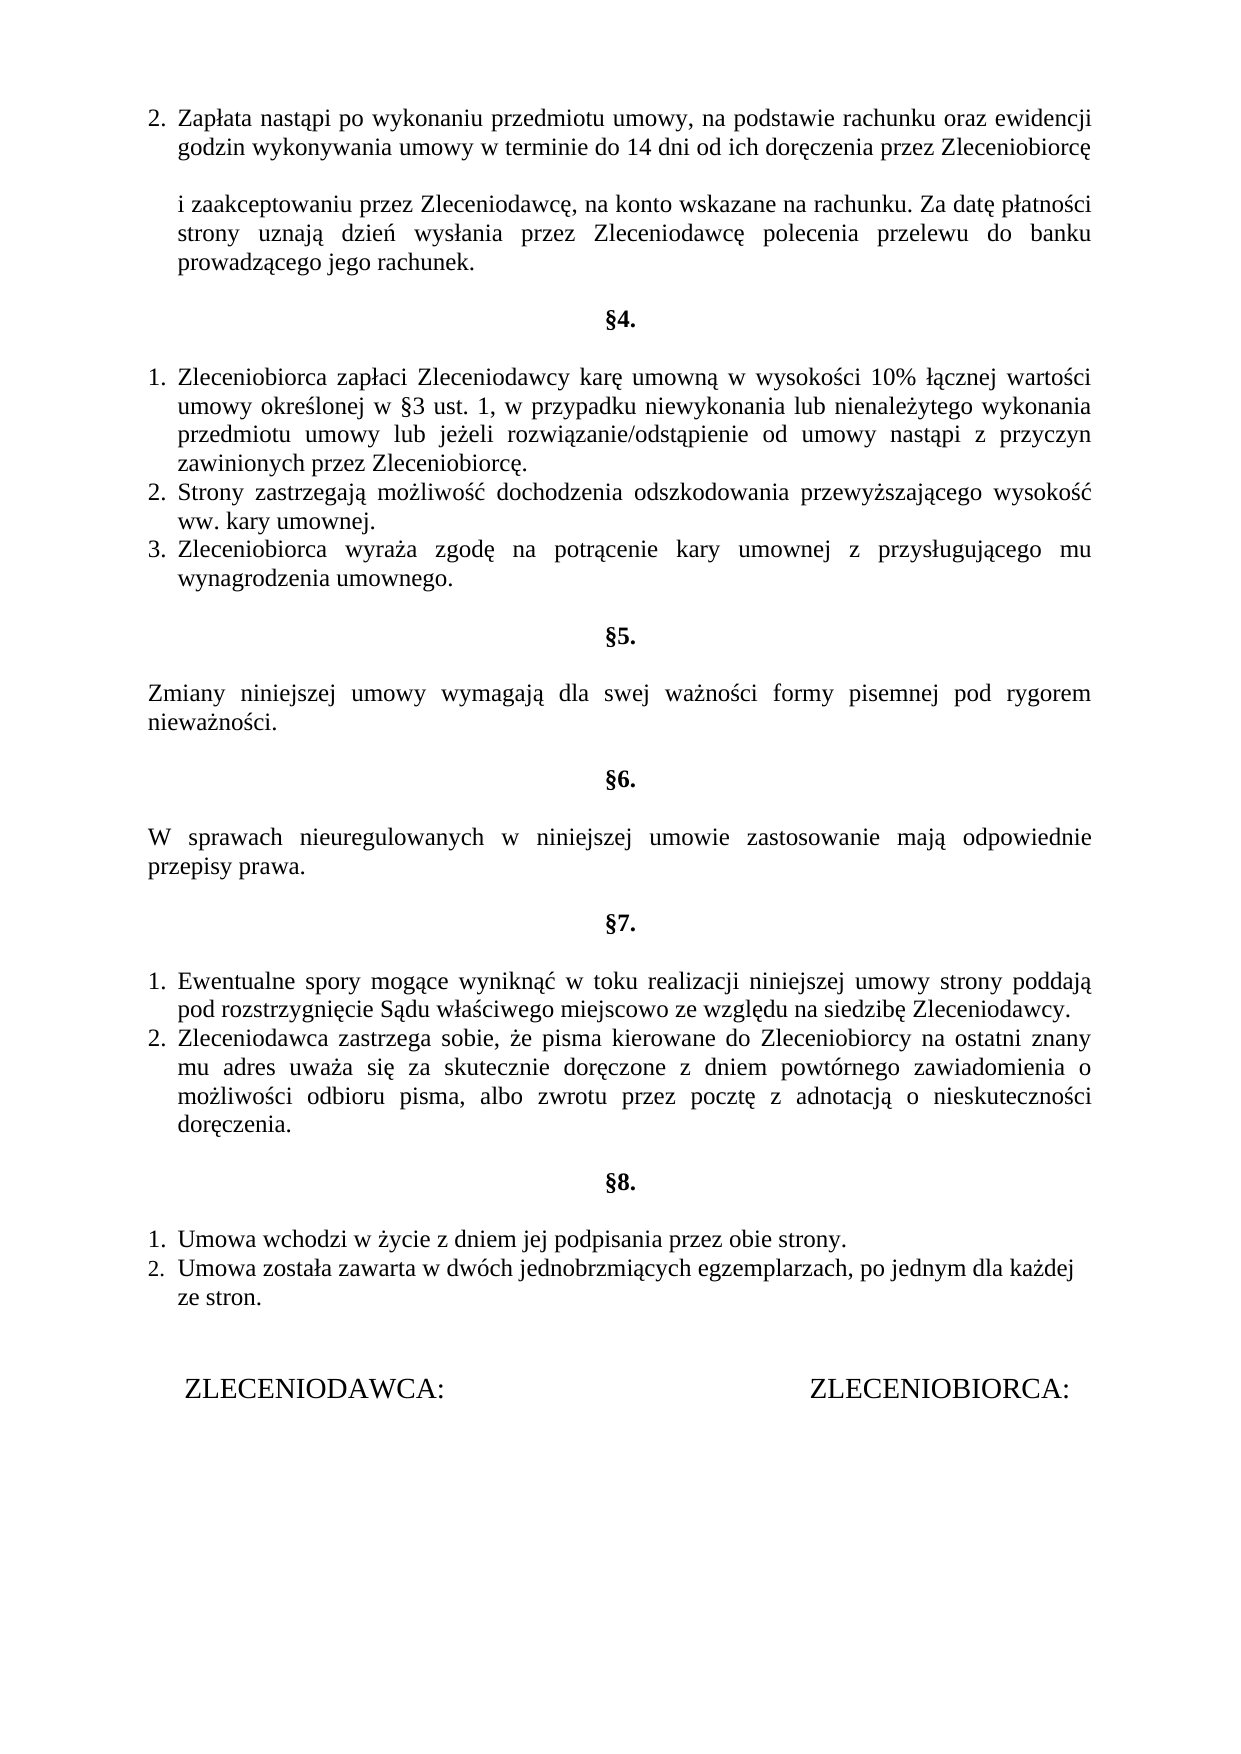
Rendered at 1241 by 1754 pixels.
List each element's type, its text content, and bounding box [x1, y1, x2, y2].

list Zleceniobiorca wyraża zgodę na potrącenie kary umownej z przysługującego mu wynagrodzenia umownego. [148, 534, 1092, 592]
text W sprawach nieuregulowanych w niniejszej umowie zastosowanie mają odpowiednie przepisy prawa. [148, 822, 1092, 879]
text §4. [148, 304, 1092, 333]
text §6. [148, 764, 1092, 793]
text §5. [148, 621, 1092, 649]
text ZLECENIODAWCA: ZLECENIOBIORCA: [148, 1371, 1092, 1404]
text §8. [148, 1167, 1092, 1196]
list Zapłata nastąpi po wykonaniu przedmiotu umowy, na podstawie rachunku oraz ewidencji godzin wykonywania umowy w terminie do 14 dni od ich doręczenia przez Zleceniobiorcę i zaakceptowaniu przez Zleceniodawcę, na konto wskazane na rachunku. Za datę płatności strony uznają dzień wysłania przez Zleceniodawcę polecenia przelewu do banku prowadzącego jego rachunek. [148, 103, 1092, 276]
list Zleceniobiorca zapłaci Zleceniodawcy karę umowną w wysokości 10% łącznej wartości umowy określonej w §3 ust. 1, w przypadku niewykonania lub nienależytego wykonania przedmiotu umowy lub jeżeli rozwiązanie/odstąpienie od umowy nastąpi z przyczyn zawinionych przez Zleceniobiorcę. [148, 362, 1092, 477]
text §7. [148, 908, 1092, 937]
list Zleceniodawca zastrzega sobie, że pisma kierowane do Zleceniobiorcy na ostatni znany mu adres uważa się za skutecznie doręczone z dniem powtórnego zawiadomienia o możliwości odbioru pisma, albo zwrotu przez pocztę z adnotacją o nieskuteczności doręczenia. [148, 1023, 1092, 1138]
list Umowa wchodzi w życie z dniem jej podpisania przez obie strony. [148, 1224, 1092, 1253]
text Zmiany niniejszej umowy wymagają dla swej ważności formy pisemnej pod rygorem nieważności. [148, 678, 1092, 736]
list Umowa została zawarta w dwóch jednobrzmiących egzemplarzach, po jednym dla każdej ze stron. [148, 1253, 1092, 1311]
list Ewentualne spory mogące wyniknąć w toku realizacji niniejszej umowy strony poddają pod rozstrzygnięcie Sądu właściwego miejscowo ze względu na siedzibę Zleceniodawcy. [148, 966, 1092, 1023]
list Strony zastrzegają możliwość dochodzenia odszkodowania przewyższającego wysokość ww. kary umownej. [148, 477, 1092, 534]
